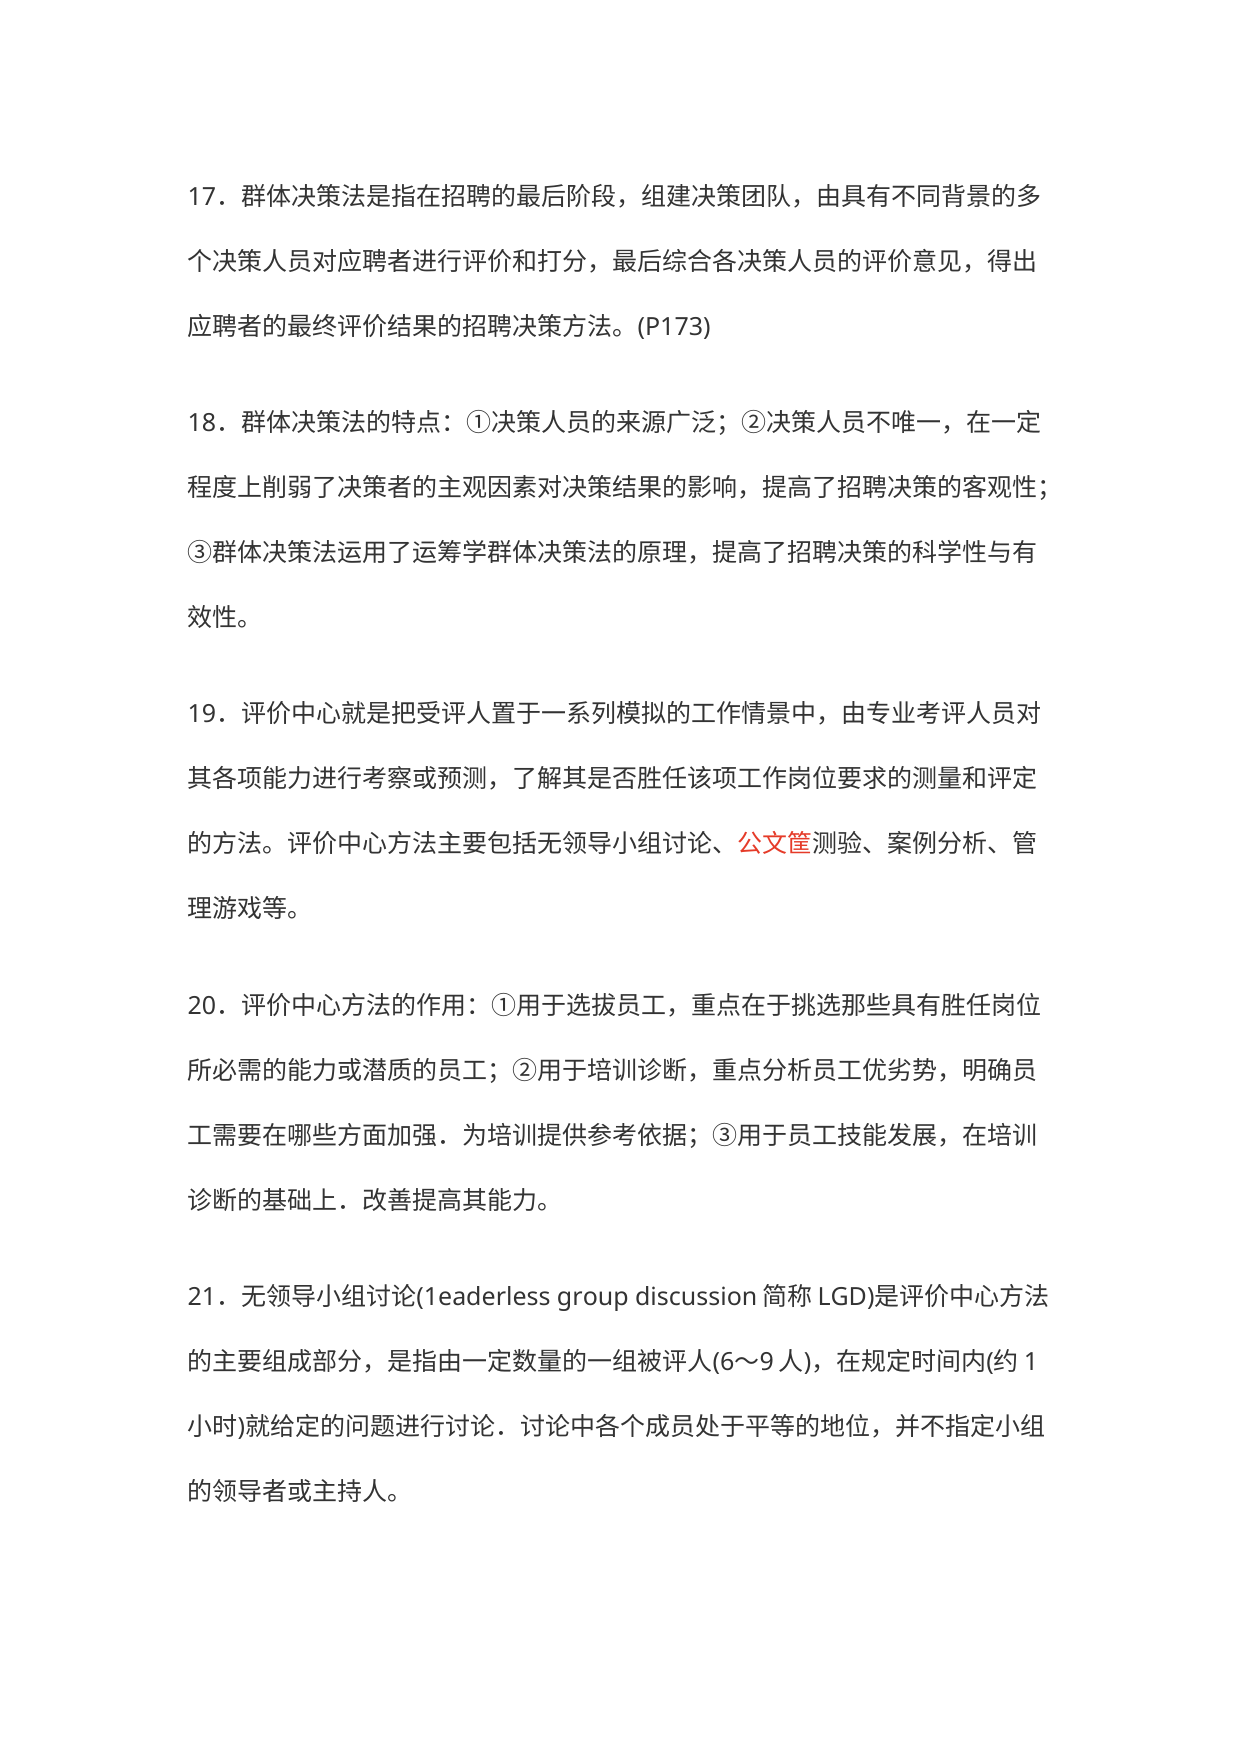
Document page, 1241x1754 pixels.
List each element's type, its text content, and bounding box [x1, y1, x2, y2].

text 18．群体决策法的特点：①决策人员的来源广泛；②决策人员不唯一，在一定程度上削弱了决策者的主观因素对决策结果的影响，提高了招聘决策的客观性；③群体决策法运用了运筹学群体决策法的原理，提高了招聘决策的科学性与有效性。 [187, 388, 1053, 648]
text 19．评价中心就是把受评人置于一系列模拟的工作情景中，由专业考评人员对其各项能力进行考察或预测，了解其是否胜任该项工作岗位要求的测量和评定的方法。评价中心方法主要包括无领导小组讨论、公文筐测验、案例分析、管理游戏等。 [187, 679, 1053, 939]
text 17．群体决策法是指在招聘的最后阶段，组建决策团队，由具有不同背景的多个决策人员对应聘者进行评价和打分，最后综合各决策人员的评价意见，得出应聘者的最终评价结果的招聘决策方法。(P173) [187, 162, 1053, 357]
text 21．无领导小组讨论(1eaderless group discussion简称LGD)是评价中心方法的主要组成部分，是指由一定数量的一组被评人(6～9人)，在规定时间内(约1小时)就给定的问题进行讨论．讨论中各个成员处于平等的地位，并不指定小组的领导者或主持人。 [187, 1262, 1053, 1522]
text 20．评价中心方法的作用：①用于选拔员工，重点在于挑选那些具有胜任岗位所必需的能力或潜质的员工；②用于培训诊断，重点分析员工优劣势，明确员工需要在哪些方面加强．为培训提供参考依据；③用于员工技能发展，在培训诊断的基础上．改善提高其能力。 [187, 971, 1053, 1231]
